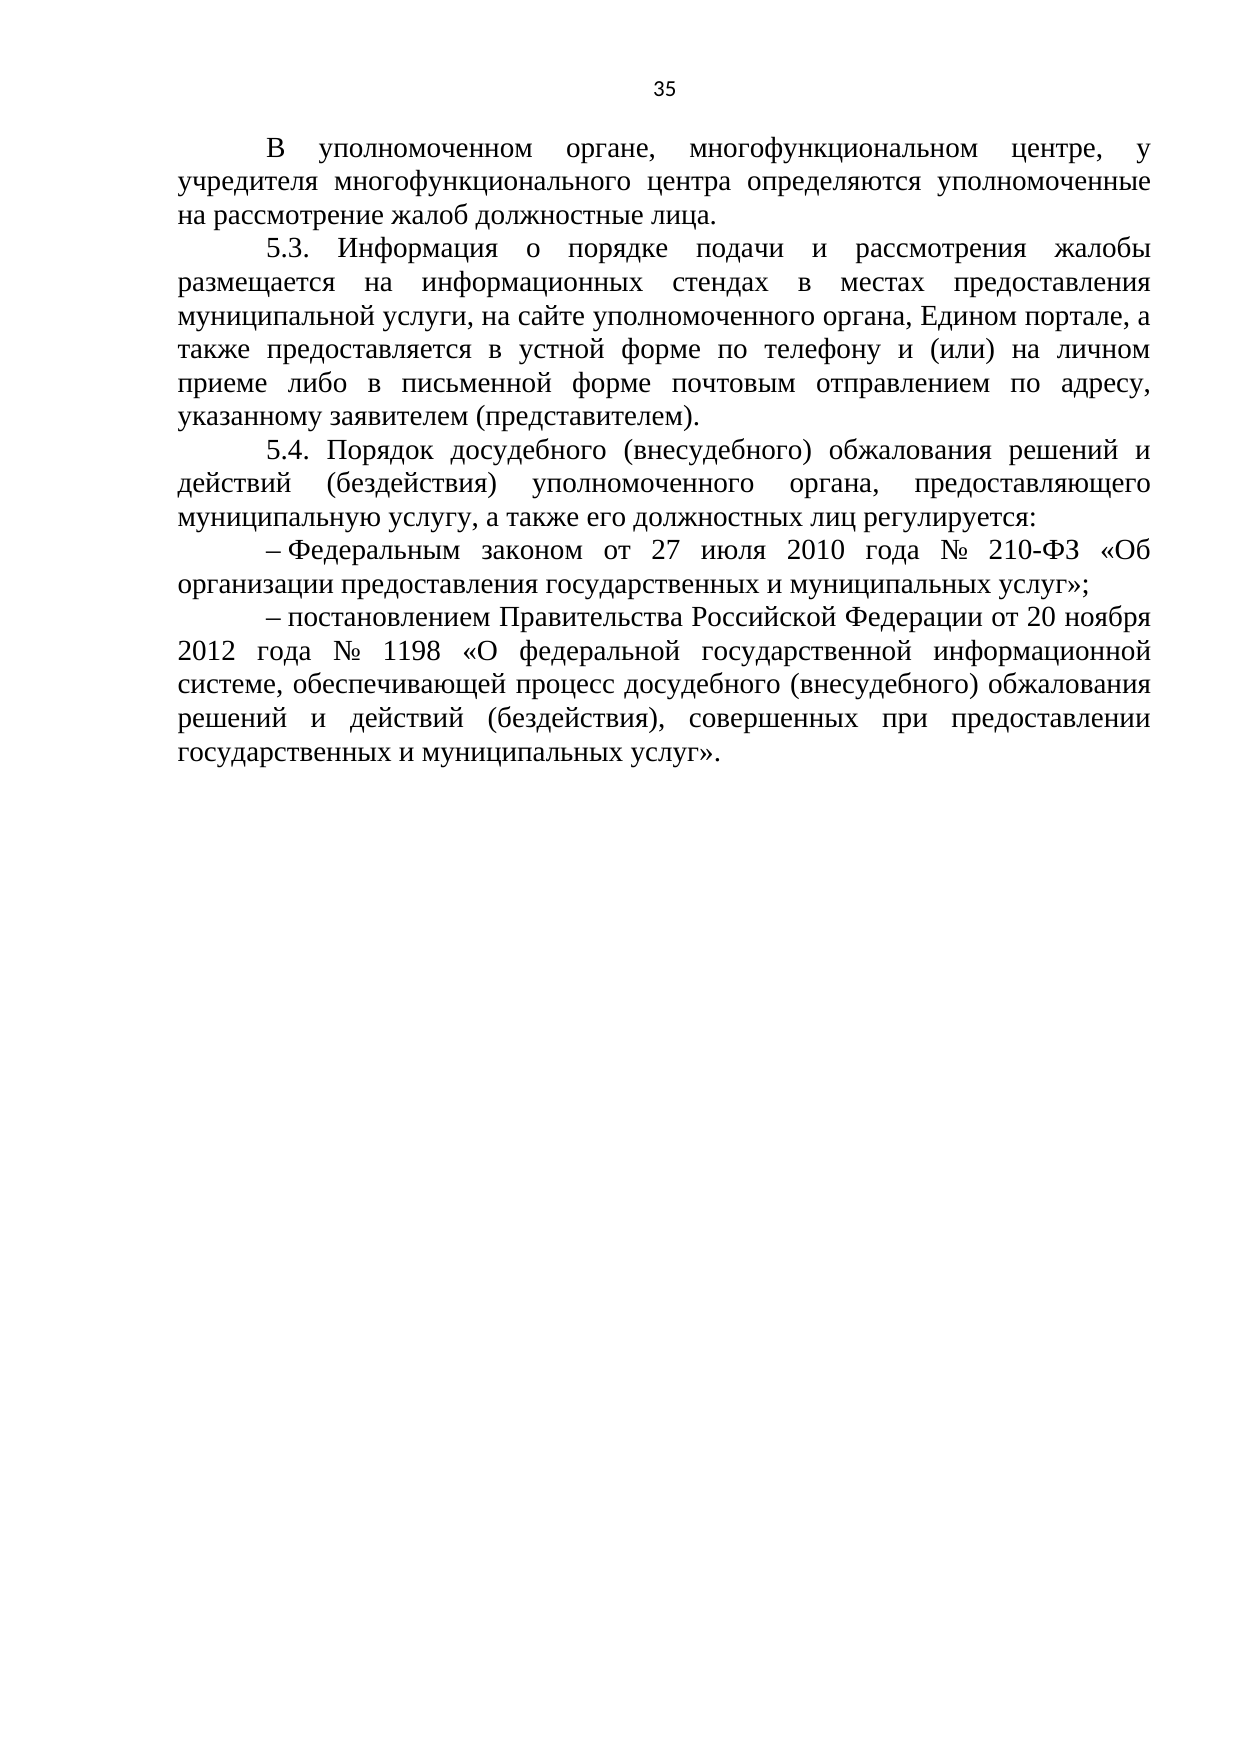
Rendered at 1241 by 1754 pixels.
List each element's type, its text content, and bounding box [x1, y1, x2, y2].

text 5.4. Порядок досудебного (внесудебного) обжалования решений и действий (бездействия) уполномоченного органа, предоставляющего муниципальную услугу, а также его должностных лиц регулируется: [177, 432, 1152, 532]
text 5.3. Информация о порядке подачи и рассмотрения жалобы размещается на информационных стендах в местах предоставления муниципальной услуги, на сайте уполномоченного органа, Едином портале, а также предоставляется в устной форме по телефону и (или) на личном приеме либо в письменной форме почтовым отправлением по адресу, указанному заявителем (представителем). [177, 231, 1152, 432]
text – постановлением Правительства Российской Федерации от 20 ноября 2012 года № 1198 «О федеральной государственной информационной системе, обеспечивающей процесс досудебного (внесудебного) обжалования решений и действий (бездействия), совершенных при предоставлении государственных и муниципальных услуг». [177, 599, 1152, 767]
text – Федеральным законом от 27 июля 2010 года № 210-ФЗ «Об организации предоставления государственных и муниципальных услуг»; [177, 532, 1152, 599]
text В уполномоченном органе, многофункциональном центре, у учредителя многофункционального центра определяются уполномоченные на рассмотрение жалоб должностные лица. [177, 130, 1152, 231]
